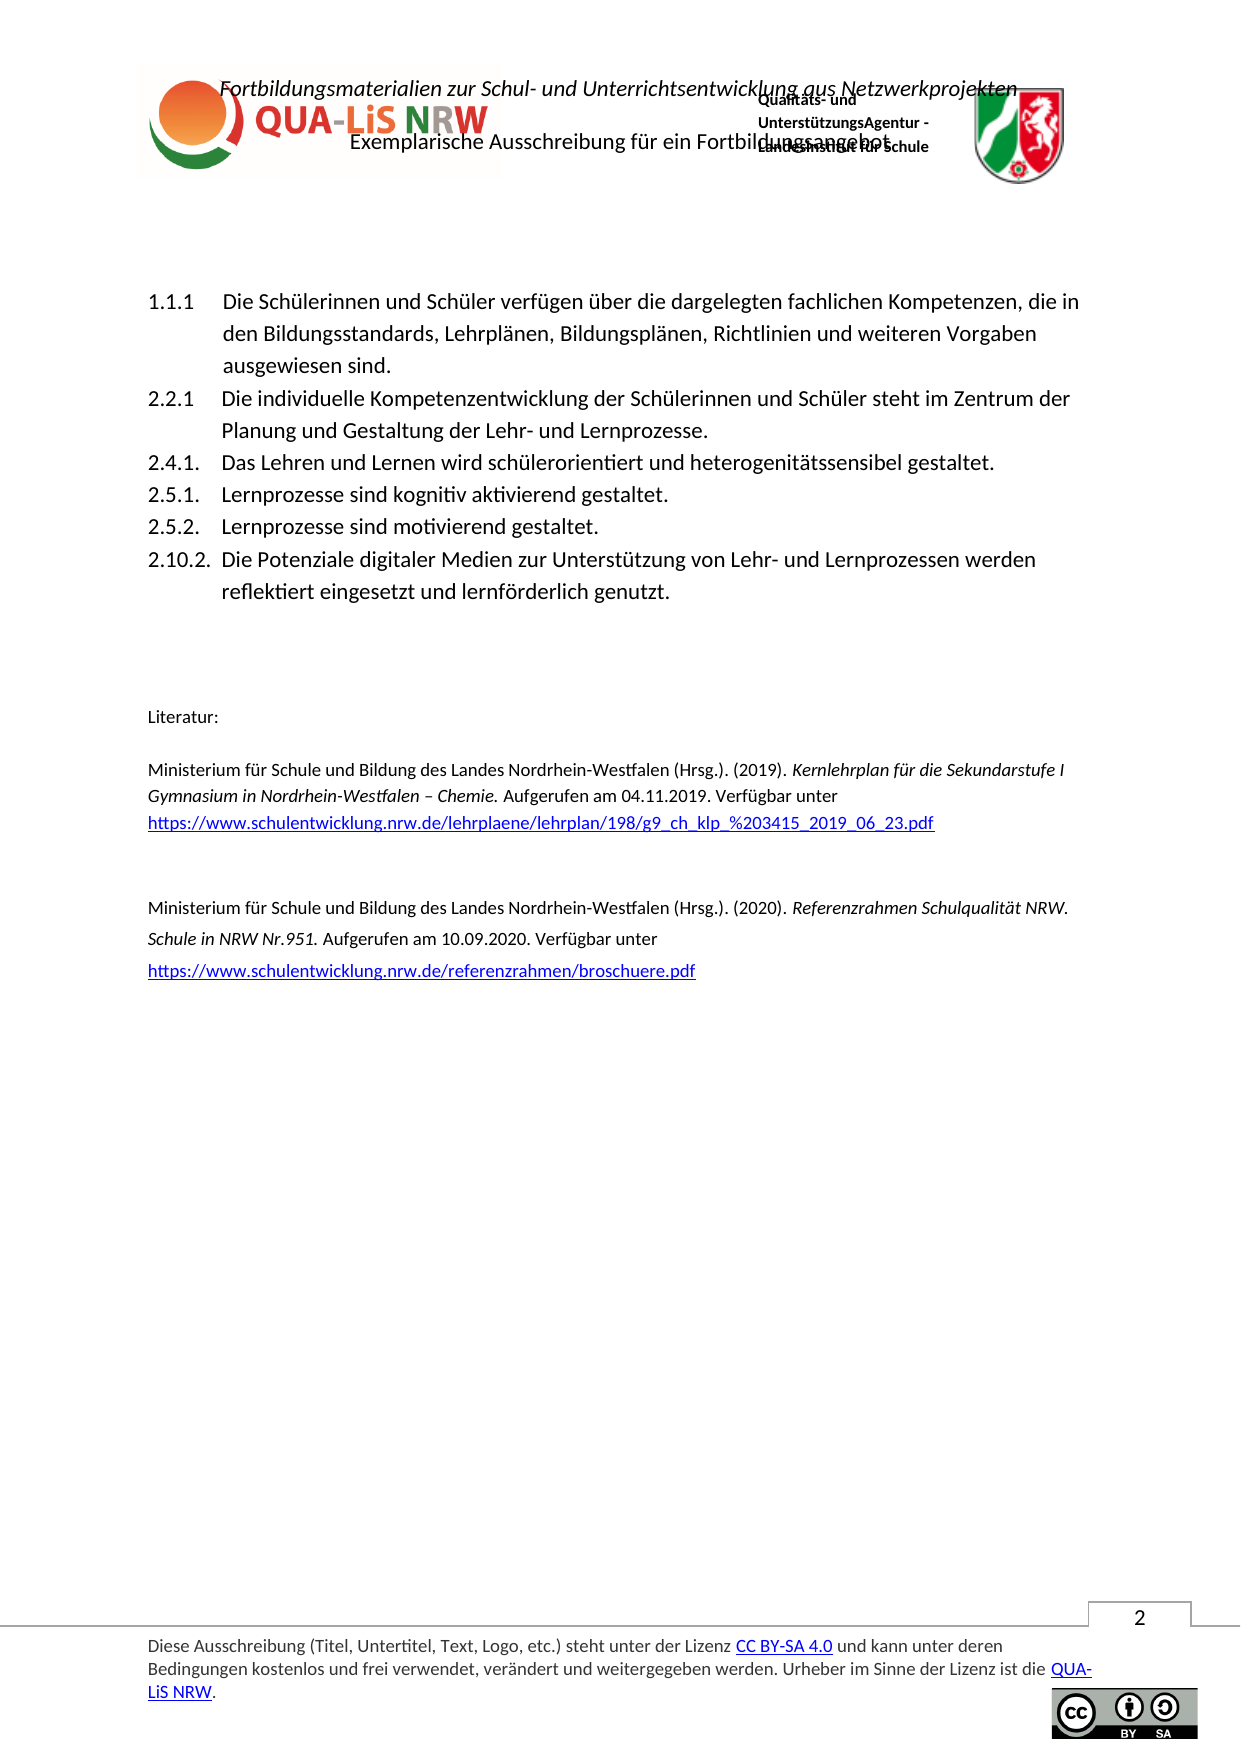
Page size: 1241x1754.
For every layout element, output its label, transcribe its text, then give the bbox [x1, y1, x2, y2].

text 2.5.1. Lernprozesse sind kognitiv aktivierend gestaltet. [148, 480, 1093, 508]
text 2.10.2. Die Potenziale digitaler Medien zur Unterstützung von Lehr- und Lernprozessen werden reflektiert eingesetzt und lernförderlich genutzt. [148, 545, 1093, 605]
text 2.2.1 Die individuelle Kompetenzentwicklung der Schülerinnen und Schüler steht im Zentrum der Planung und Gestaltung der Lehr- und Lernprozesse. [148, 384, 1093, 444]
picture [134, 63, 501, 179]
picture [1050, 1688, 1198, 1739]
text Ministerium für Schule und Bildung des Landes Nordrhein-Westfalen (Hrsg.). (2019). Kernlehrplan für die Sekundarstufe I Gymnasium in Nordrhein-Westfalen – Chemie. Aufgerufen am 04.11.2019. Verfügbar unter [148, 758, 1093, 808]
list Die Schülerinnen und Schüler verfügen über die dargelegten fachlichen Kompetenzen, die in den Bildungsstandards, Lehrplänen, Bildungsplänen, Richtlinien und weiteren Vorgaben ausgewiesen sind. [148, 236, 1093, 379]
text 2.5.2. Lernprozesse sind motivierend gestaltet. [148, 512, 1093, 541]
text https://www.schulentwicklung.nrw.de/lehrplaene/lehrplan/198/g9_ch_klp_%203415_2019_06_23.pdf [148, 811, 1093, 834]
text Literatur: [148, 706, 1093, 728]
picture [974, 88, 1064, 184]
text Ministerium für Schule und Bildung des Landes Nordrhein-Westfalen (Hrsg.). (2020). Referenzrahmen Schulqualität NRW. Schule in NRW Nr.951. Aufgerufen am 10.09.2020. Verfügbar unter https://www.schulentwicklung.nrw.de/referenzrahmen/broschuere.pdf [148, 896, 1093, 983]
text 2.4.1. Das Lehren und Lernen wird schülerorientiert und heterogenitätssensibel gestaltet. [148, 448, 1093, 476]
